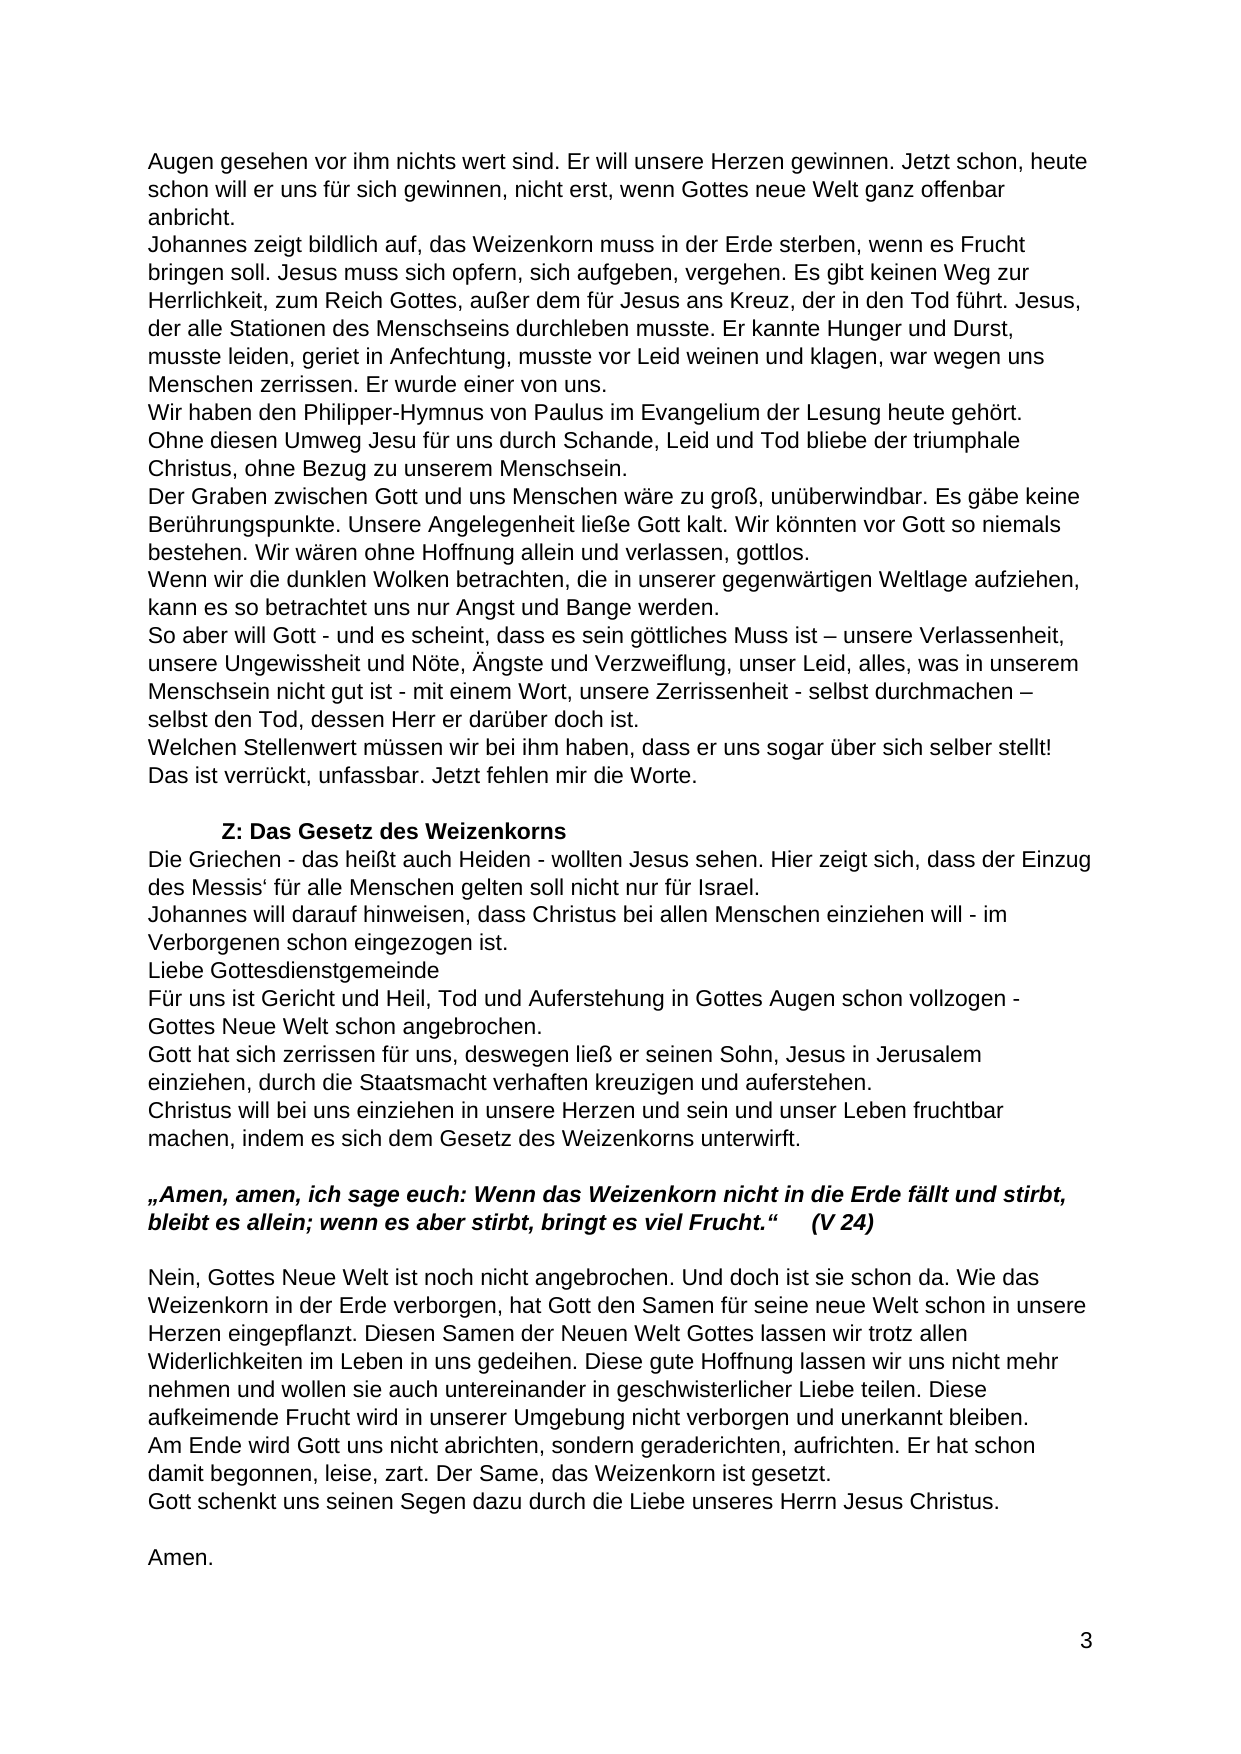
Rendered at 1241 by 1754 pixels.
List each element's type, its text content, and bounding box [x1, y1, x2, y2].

text Z: Das Gesetz des Weizenkorns [148, 818, 1093, 844]
text Johannes will darauf hinweisen, dass Christus bei allen Menschen einziehen will - im Verborgenen schon eingezogen ist. [148, 901, 1093, 956]
text Am Ende wird Gott uns nicht abrichten, sondern geraderichten, aufrichten. Er hat schon damit begonnen, leise, zart. Der Same, das Weizenkorn ist gesetzt. [148, 1432, 1093, 1486]
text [148, 148, 1093, 230]
text Christus will bei uns einziehen in unsere Herzen und sein und unser Leben fruchtbar machen, indem es sich dem Gesetz des Weizenkorns unterwirft. [148, 1097, 1093, 1151]
text Gott schenkt uns seinen Segen dazu durch die Liebe unseres Herrn Jesus Christus. [148, 1488, 1093, 1514]
text Liebe Gottesdienstgemeinde [148, 957, 1093, 983]
text Die Griechen - das heißt auch Heiden - wollten Jesus sehen. Hier zeigt sich, dass der Einzug des Messis‘ für alle Menschen gelten soll nicht nur für Israel. [148, 846, 1093, 900]
text Johannes zeigt bildlich auf, das Weizenkorn muss in der Erde sterben, wenn es Frucht bringen soll. Jesus muss sich opfern, sich aufgeben, vergehen. Es gibt keinen Weg zur Herrlichkeit, zum Reich Gottes, außer dem für Jesus ans Kreuz, der in den Tod führt. Jesus, der alle Stationen des Menschseins durchleben musste. Er kannte Hunger und Durst, musste leiden, geriet in Anfechtung, musste vor Leid weinen und klagen, war wegen uns Menschen zerrissen. Er wurde einer von uns. [148, 231, 1093, 397]
text Amen. [148, 1543, 1093, 1570]
text Nein, Gottes Neue Welt ist noch nicht angebrochen. Und doch ist sie schon da. Wie das Weizenkorn in der Erde verborgen, hat Gott den Samen für seine neue Welt schon in unsere Herzen eingepflanzt. Diesen Samen der Neuen Welt Gottes lassen wir trotz allen Widerlichkeiten im Leben in uns gedeihen. Diese gute Hoffnung lassen wir uns nicht mehr nehmen und wollen sie auch untereinander in geschwisterlicher Liebe teilen. Diese aufkeimende Frucht wird in unserer Umgebung nicht verborgen und unerkannt bleiben. [148, 1264, 1093, 1430]
text Ohne diesen Umweg Jesu für uns durch Schande, Leid und Tod bliebe der triumphale Christus, ohne Bezug zu unserem Menschsein. [148, 427, 1093, 481]
text Für uns ist Gericht und Heil, Tod und Auferstehung in Gottes Augen schon vollzogen - Gottes Neue Welt schon angebrochen. [148, 985, 1093, 1039]
text Wir haben den Philipper-Hymnus von Paulus im Evangelium der Lesung heute gehört. [148, 399, 1093, 425]
text Welchen Stellenwert müssen wir bei ihm haben, dass er uns sogar über sich selber stellt! Das ist verrückt, unfassbar. Jetzt fehlen mir die Worte. [148, 734, 1093, 788]
text So aber will Gott - und es scheint, dass es sein göttliches Muss ist – unsere Verlassenheit, unsere Ungewissheit und Nöte, Ängste und Verzweiflung, unser Leid, alles, was in unserem Menschsein nicht gut ist - mit einem Wort, unsere Zerrissenheit - selbst durchmachen – selbst den Tod, dessen Herr er darüber doch ist. [148, 622, 1093, 732]
text „Amen, amen, ich sage euch: Wenn das Weizenkorn nicht in die Erde fällt und stirbt, bleibt es allein; wenn es aber stirbt, bringt es viel Frucht.“ (V 24) [148, 1181, 1093, 1235]
text Der Graben zwischen Gott und uns Menschen wäre zu groß, unüberwindbar. Es gäbe keine Berührungspunkte. Unsere Angelegenheit ließe Gott kalt. Wir könnten vor Gott so niemals bestehen. Wir wären ohne Hoffnung allein und verlassen, gottlos. [148, 483, 1093, 565]
text Gott hat sich zerrissen für uns, deswegen ließ er seinen Sohn, Jesus in Jerusalem einziehen, durch die Staatsmacht verhaften kreuzigen und auferstehen. [148, 1041, 1093, 1095]
text Wenn wir die dunklen Wolken betrachten, die in unserer gegenwärtigen Weltlage aufziehen, kann es so betrachtet uns nur Angst und Bange werden. [148, 566, 1093, 621]
